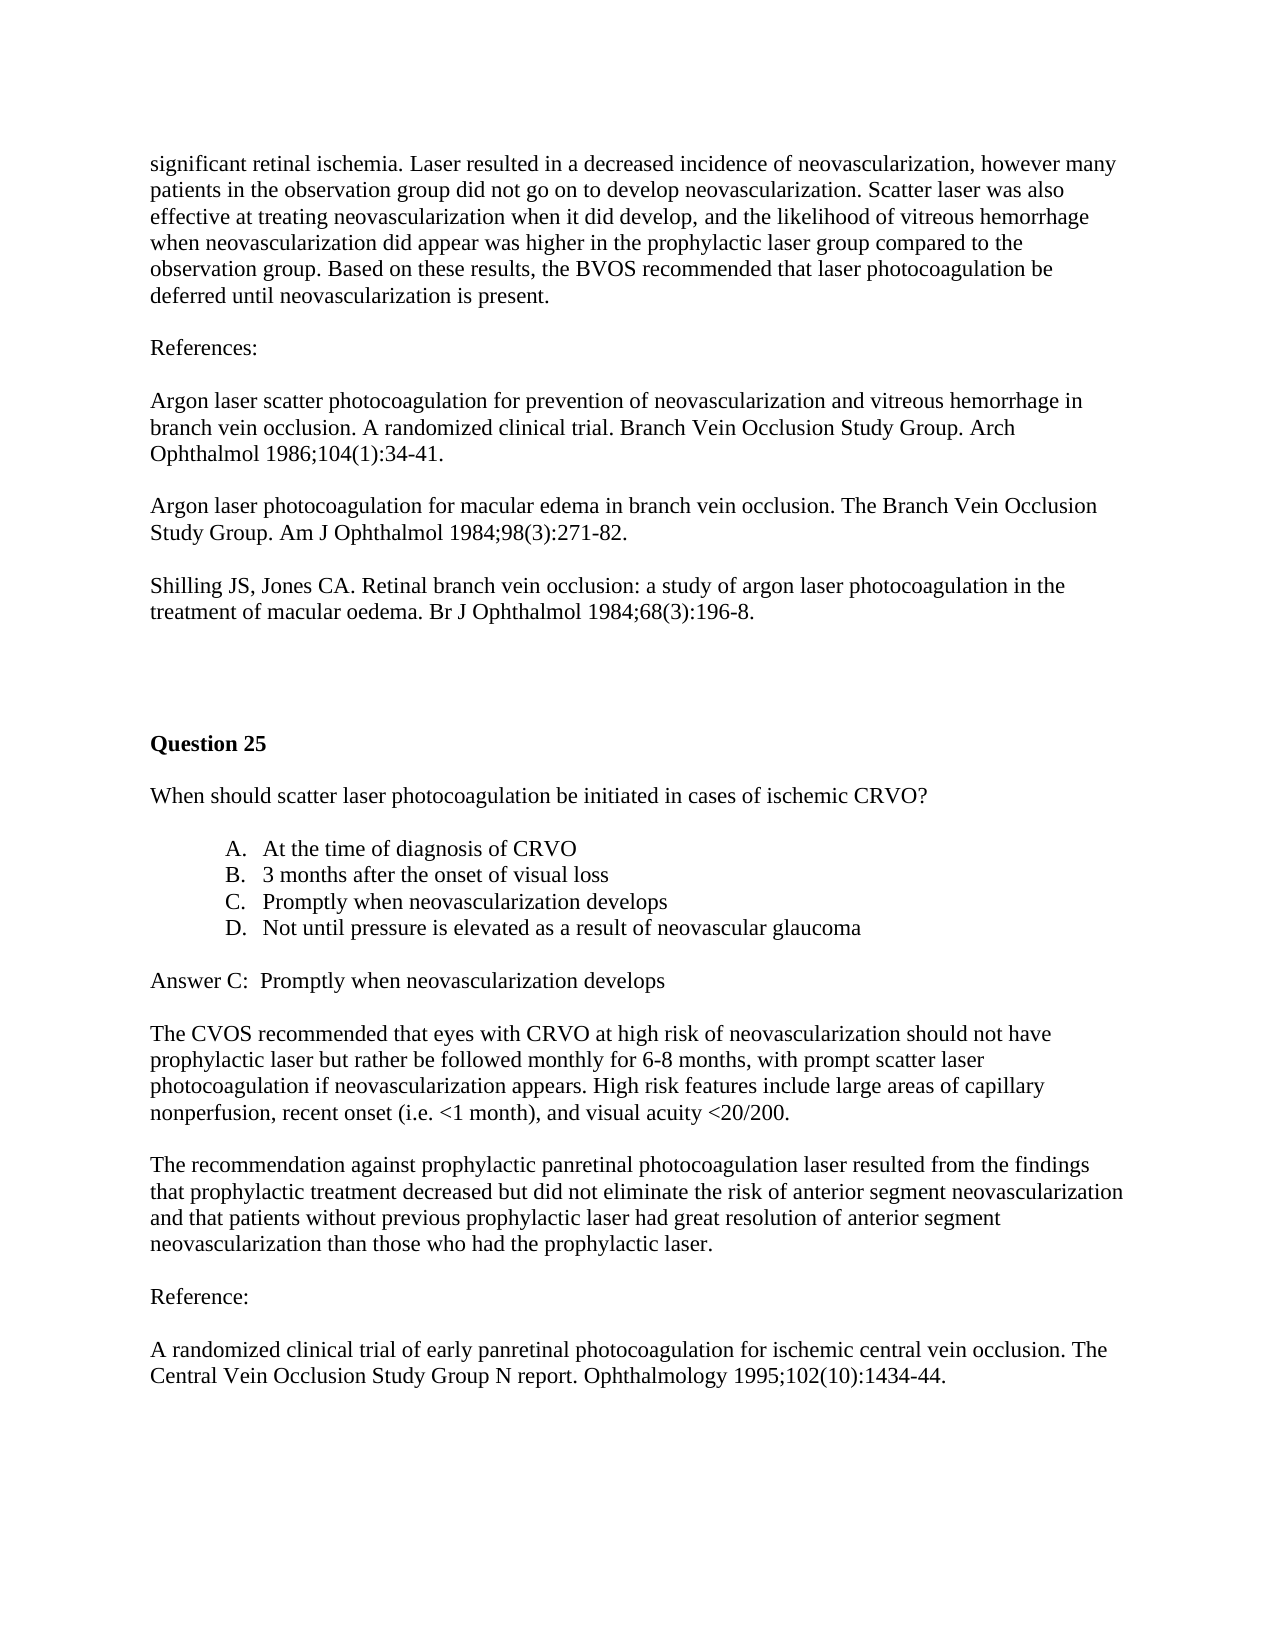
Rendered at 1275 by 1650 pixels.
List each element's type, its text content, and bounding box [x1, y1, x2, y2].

text A randomized clinical trial of early panretinal photocoagulation for ischemic central vein occlusion. The Central Vein Occlusion Study Group N report. Ophthalmology 1995;102(10):1434-44. [150, 1336, 1125, 1389]
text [150, 150, 1125, 308]
list Not until pressure is elevated as a result of neovascular glaucoma [225, 914, 1125, 941]
list Promptly when neovascularization develops [225, 888, 1125, 914]
list 3 months after the onset of visual loss [225, 862, 1125, 888]
text When should scatter laser photocoagulation be initiated in cases of ischemic CRVO? [150, 782, 1125, 809]
text References: [150, 334, 1125, 361]
text Reference: [150, 1283, 1125, 1309]
text Argon laser photocoagulation for macular edema in branch vein occlusion. The Branch Vein Occlusion Study Group. Am J Ophthalmol 1984;98(3):271-82. [150, 493, 1125, 545]
text Argon laser scatter photocoagulation for prevention of neovascularization and vitreous hemorrhage in branch vein occlusion. A randomized clinical trial. Branch Vein Occlusion Study Group. Arch Ophthalmol 1986;104(1):34-41. [150, 387, 1125, 466]
text The CVOS recommended that eyes with CRVO at high risk of neovascularization should not have prophylactic laser but rather be followed monthly for 6-8 months, with prompt scatter laser photocoagulation if neovascularization appears. High risk features include large areas of capillary nonperfusion, recent onset (i.e. <1 month), and visual acuity <20/200. [150, 1020, 1125, 1125]
list At the time of diagnosis of CRVO [225, 835, 1125, 862]
text Question 25 [150, 730, 1125, 756]
text The recommendation against prophylactic panretinal photocoagulation laser resulted from the findings that prophylactic treatment decreased but did not eliminate the risk of anterior segment neovascularization and that patients without previous prophylactic laser had great resolution of anterior segment neovascularization than those who had the prophylactic laser. [150, 1151, 1125, 1257]
text Answer C: Promptly when neovascularization develops [150, 967, 1125, 993]
text Shilling JS, Jones CA. Retinal branch vein occlusion: a study of argon laser photocoagulation in the treatment of macular oedema. Br J Ophthalmol 1984;68(3):196-8. [150, 572, 1125, 624]
